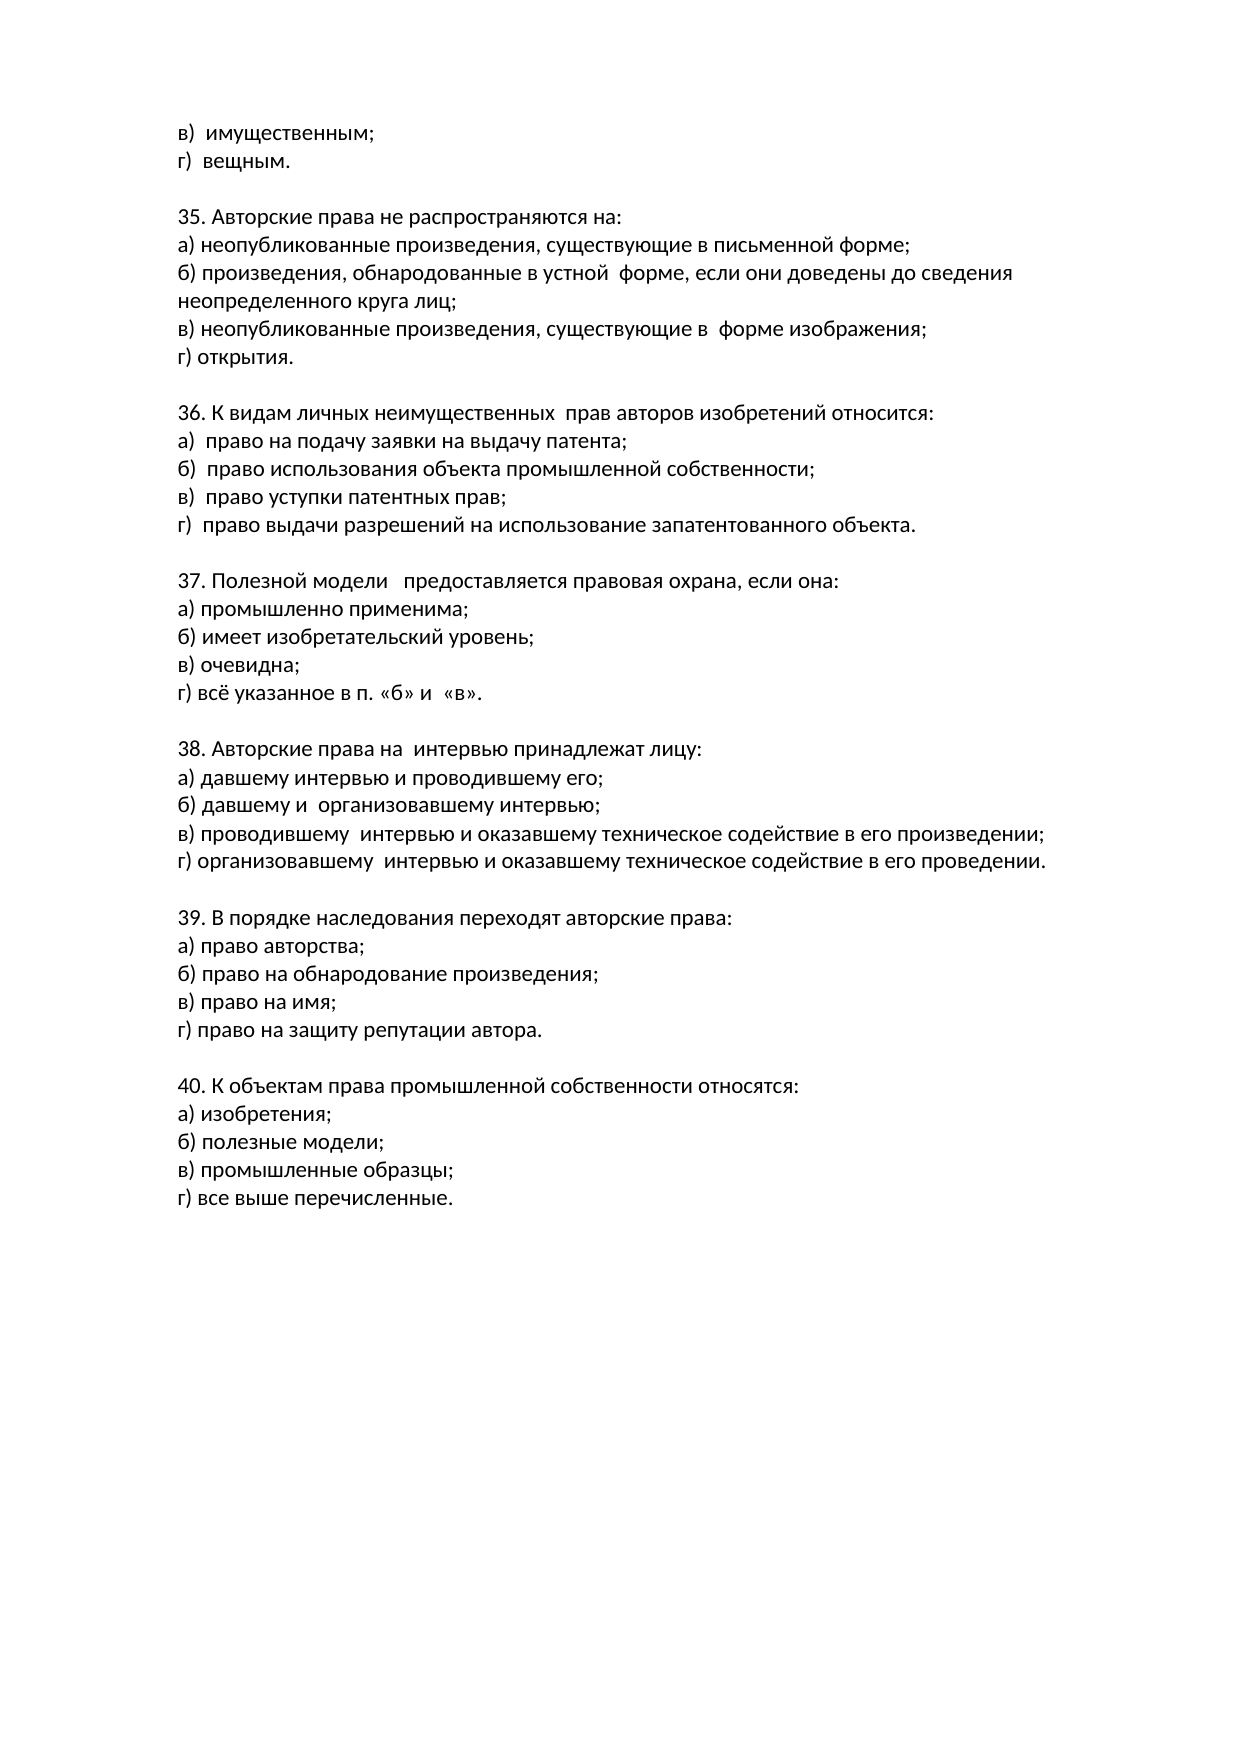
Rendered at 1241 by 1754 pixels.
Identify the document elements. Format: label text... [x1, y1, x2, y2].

text в) промышленные образцы; [177, 1155, 1152, 1183]
text а) право авторства; [177, 931, 1152, 959]
text 38. Авторские права на интервью принадлежат лицу: [177, 734, 1152, 763]
text г) организовавшему интервью и оказавшему техническое содействие в его проведении. [177, 847, 1152, 875]
text г) открытия. [177, 342, 1152, 370]
text а) промышленно применима; [177, 594, 1152, 622]
text 35. Авторские права не распространяются на: [177, 202, 1152, 230]
text 40. К объектам права промышленной собственности относятся: [177, 1071, 1152, 1099]
text в) очевидна; [177, 651, 1152, 678]
text г) право на защиту репутации автора. [177, 1015, 1152, 1043]
text а) право на подачу заявки на выдачу патента; [177, 426, 1152, 454]
text б) право на обнародование произведения; [177, 959, 1152, 987]
text а) неопубликованные произведения, существующие в письменной форме; [177, 230, 1152, 258]
text б) произведения, обнародованные в устной форме, если они доведены до сведения неопределенного круга лиц; [177, 258, 1152, 314]
text в) право на имя; [177, 987, 1152, 1015]
text б) имеет изобретательский уровень; [177, 622, 1152, 651]
text г) все выше перечисленные. [177, 1183, 1152, 1211]
text г) право выдачи разрешений на использование запатентованного объекта. [177, 510, 1152, 538]
text а) изобретения; [177, 1099, 1152, 1127]
text б) давшему и организовавшему интервью; [177, 791, 1152, 819]
text в) неопубликованные произведения, существующие в форме изображения; [177, 314, 1152, 342]
text в) проводившему интервью и оказавшему техническое содействие в его произведении; [177, 819, 1152, 847]
text в) имущественным; [177, 118, 1152, 146]
text а) давшему интервью и проводившему его; [177, 763, 1152, 791]
text г) всё указанное в п. «б» и «в». [177, 678, 1152, 707]
text г) вещным. [177, 146, 1152, 174]
text б) право использования объекта промышленной собственности; [177, 454, 1152, 482]
text 39. В порядке наследования переходят авторские права: [177, 903, 1152, 931]
text в) право уступки патентных прав; [177, 482, 1152, 510]
text б) полезные модели; [177, 1127, 1152, 1155]
text 37. Полезной модели предоставляется правовая охрана, если она: [177, 566, 1152, 594]
text 36. К видам личных неимущественных прав авторов изобретений относится: [177, 398, 1152, 426]
